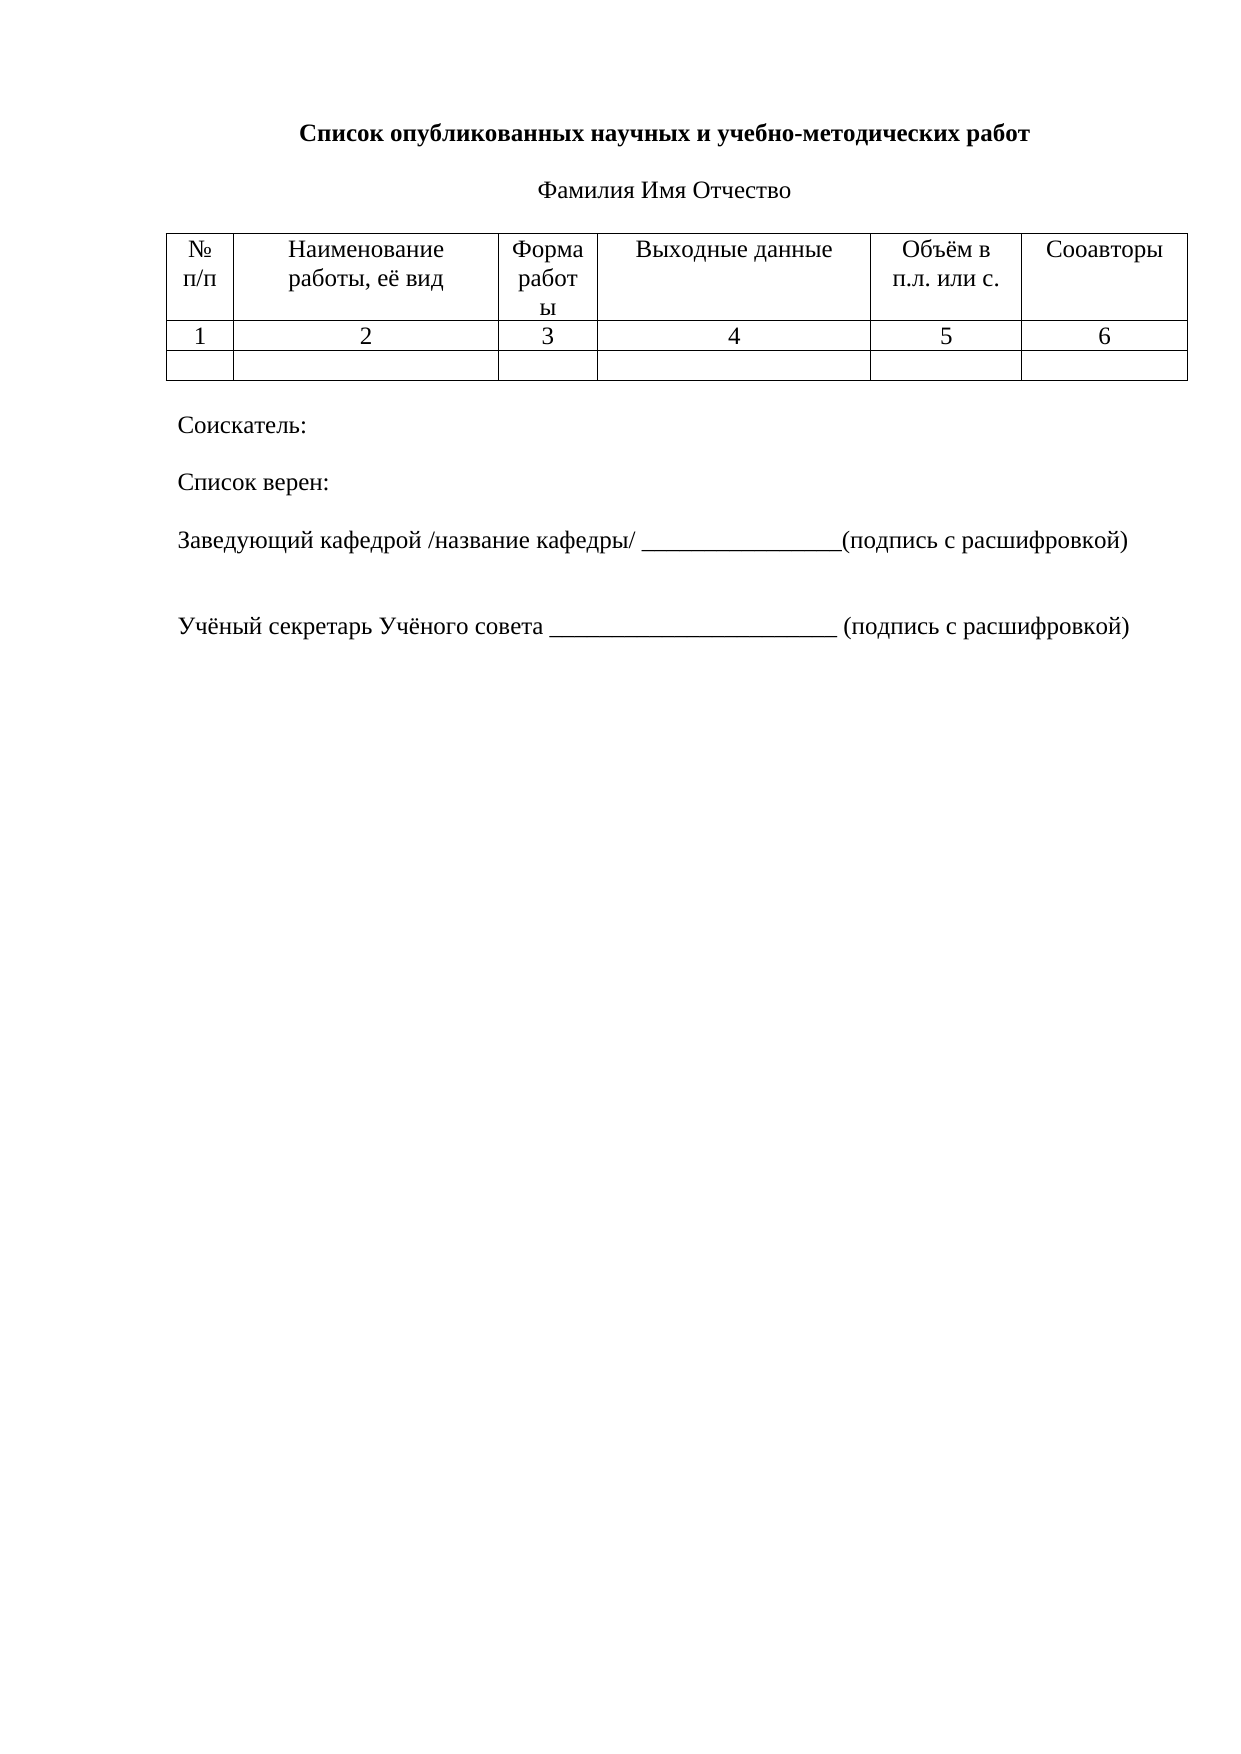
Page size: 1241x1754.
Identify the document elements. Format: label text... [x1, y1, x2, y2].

table_cell 6 [1022, 321, 1187, 350]
text Фамилия Имя Отчество [177, 176, 1152, 204]
text Список верен: [177, 467, 1152, 496]
text Список опубликованных научных и учебно-методических работ [177, 118, 1152, 147]
text Заведующий кафедрой /название кафедры/ ________________(подпись с расшифровкой) [177, 525, 1152, 553]
table_cell [234, 351, 498, 380]
table_header Форма работы [499, 234, 597, 320]
table_header Выходные данные [598, 234, 870, 320]
table_cell 1 [167, 321, 233, 350]
table_header № п/п [167, 234, 233, 320]
table_header Наименование работы, её вид [234, 234, 498, 320]
text Учёный секретарь Учёного совета _______________________ (подпись с расшифровкой) [177, 611, 1152, 640]
table_cell [499, 351, 597, 380]
table_cell [167, 351, 233, 380]
table_header Объём в п.л. или с. [871, 234, 1021, 320]
table_header Сооавторы [1022, 234, 1187, 320]
table_cell 5 [871, 321, 1021, 350]
table_cell 3 [499, 321, 597, 350]
text Соискатель: [177, 410, 1152, 438]
table_cell [1022, 351, 1187, 380]
table_cell [598, 351, 870, 380]
table_cell 4 [598, 321, 870, 350]
table_cell [871, 351, 1021, 380]
table_cell 2 [234, 321, 498, 350]
